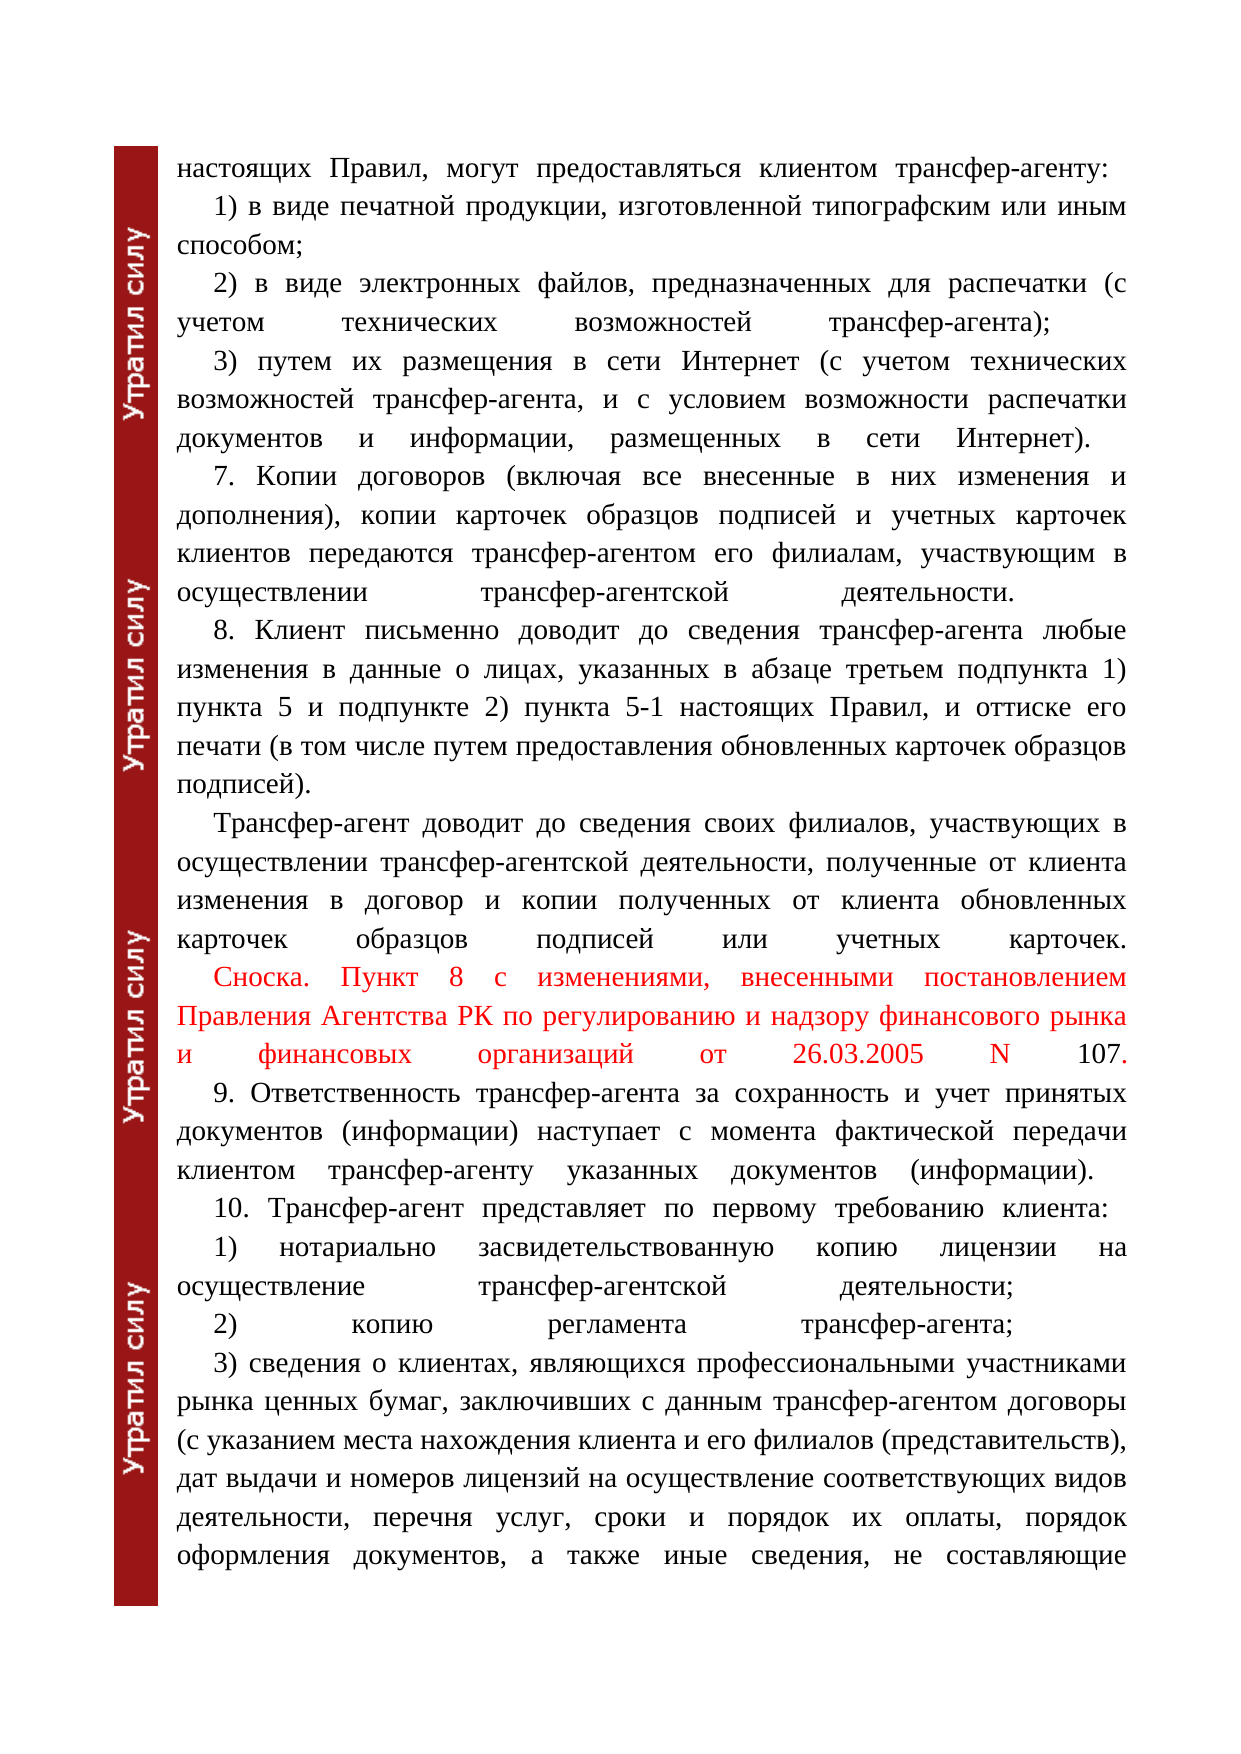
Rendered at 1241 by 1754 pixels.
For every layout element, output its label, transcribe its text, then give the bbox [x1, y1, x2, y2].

picture [114, 1571, 158, 1606]
picture [114, 146, 158, 150]
